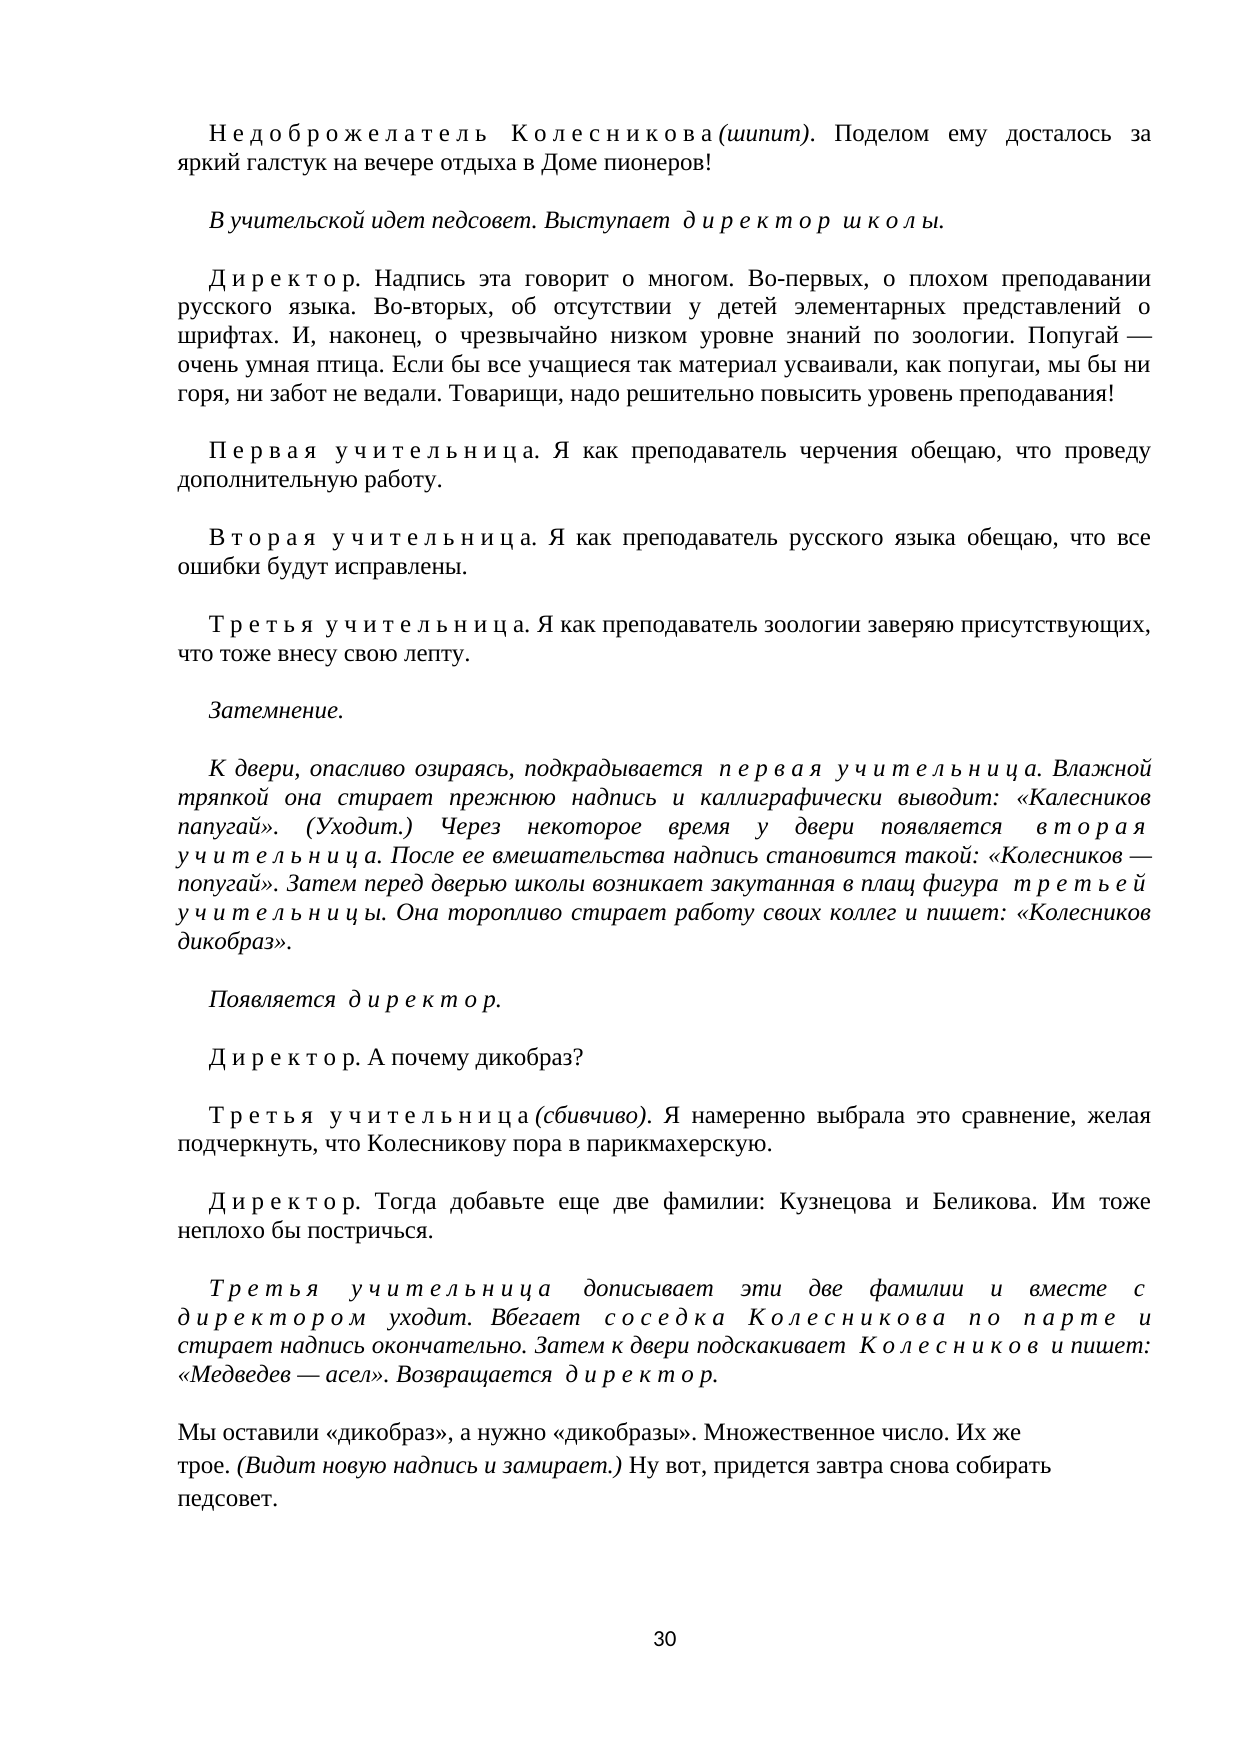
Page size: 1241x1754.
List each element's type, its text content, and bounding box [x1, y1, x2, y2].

text В учительской идет педсовет. Выступает д и р е к т о р ш к о л ы. [177, 205, 1152, 233]
text Д и р е к т о р. А почему дикобраз? [177, 1042, 1152, 1071]
text В т о р а я у ч и т е л ь н и ц а. Я как преподаватель русского языка обещаю, что все ошибки будут исправлены. [177, 522, 1152, 580]
text Мы оставили «дикобраз», а нужно «дикобразы». Множественное число. Их же трое. (Видит новую надпись и замирает.) Ну вот, придется завтра снова собирать педсовет. [177, 1417, 1152, 1512]
text Д и р е к т о р. Тогда добавьте еще две фамилии: Кузнецова и Беликова. Им тоже неплохо бы постричься. [177, 1186, 1152, 1244]
text Т р е т ь я у ч и т е л ь н и ц а. Я как преподаватель зоологии заверяю присутствующих, что тоже внесу свою лепту. [177, 609, 1152, 666]
text Затемнение. [177, 696, 1152, 724]
text Т р е т ь я у ч и т е л ь н и ц а дописывает эти две фамилии и вместе с д и р е к т о р о м уходит. Вбегает с о с е д к а К о л е с н и к о в а п о п а р т е и стирает надпись окончательно. Затем к двери подскакивает К о л е с н и к о в и пишет: «Медведев — асел». Возвращается д и р е к т о р. [177, 1273, 1152, 1388]
text Т р е т ь я у ч и т е л ь н и ц а (сбивчиво). Я намеренно выбрала это сравнение, желая подчеркнуть, что Колесникову пора в парикмахерскую. [177, 1100, 1152, 1157]
text Д и р е к т о р. Надпись эта говорит о многом. Во-первых, о плохом преподавании русского языка. Во-вторых, об отсутствии у детей элементарных представлений о шрифтах. И, наконец, о чрезвычайно низком уровне знаний по зоологии. Попугай — очень умная птица. Если бы все учащиеся так материал усваивали, как попугаи, мы бы ни горя, ни забот не ведали. Товарищи, надо решительно повысить уровень преподавания! [177, 263, 1152, 406]
text П е р в а я у ч и т е л ь н и ц а. Я как преподаватель черчения обещаю, что проведу дополнительную работу. [177, 436, 1152, 493]
text Н е д о б р о ж е л а т е л ь К о л е с н и к о в а (шипит). Поделом ему досталось за яркий галстук на вечере отдыха в Доме пионеров! [177, 118, 1152, 176]
text К двери, опасливо озираясь, подкрадывается п е р в а я у ч и т е л ь н и ц а. Влажной тряпкой она стирает прежнюю надпись и каллиграфически выводит: «Калесников папугай». (Уходит.) Через некоторое время у двери появляется в т о р а я у ч и т е л ь н и ц а. После ее вмешательства надпись становится такой: «Колесников — попугай». Затем перед дверью школы возникает закутанная в плащ фигура т р е т ь е й у ч и т е л ь н и ц ы. Она торопливо стирает работу своих коллег и пишет: «Колесников дикобраз». [177, 753, 1152, 955]
text Появляется д и р е к т о р. [177, 984, 1152, 1013]
